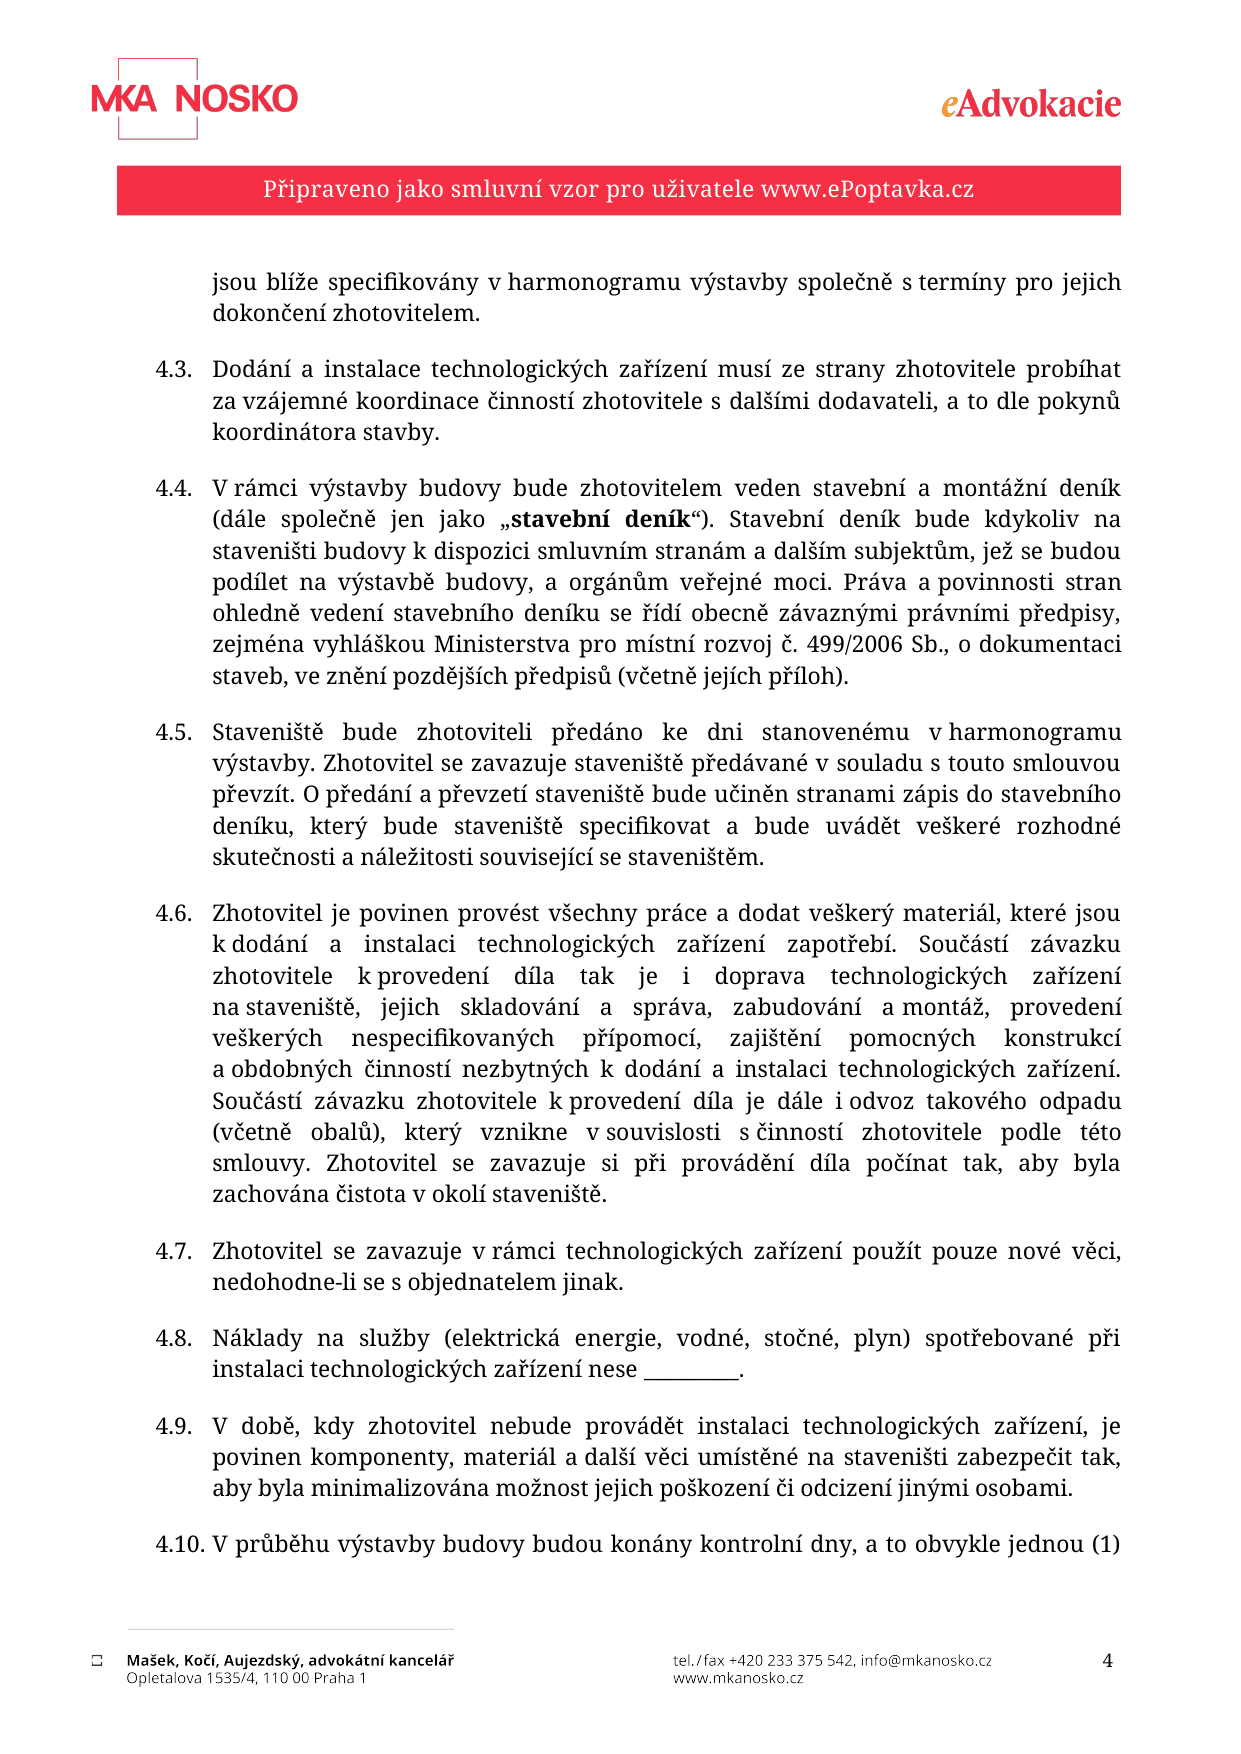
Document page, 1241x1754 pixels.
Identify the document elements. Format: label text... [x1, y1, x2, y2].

list Staveniště bude zhotoviteli předáno ke dni stanovenému v harmonogramu výstavby. Zhotovitel se zavazuje staveniště předávané v souladu s touto smlouvou převzít. O předání a převzetí staveniště bude učiněn stranami zápis do stavebního deníku, který bude staveniště specifikovat a bude uvádět veškeré rozhodné skutečnosti a náležitosti související se staveništěm. [155, 716, 1122, 872]
list Zhotovitel se zavazuje v rámci technologických zařízení použít pouze nové věci, nedohodne-li se s objednatelem jinak. [155, 1234, 1122, 1297]
list Zhotovitel je povinen provést všechny práce a dodat veškerý materiál, které jsou k dodání a instalaci technologických zařízení zapotřebí. Součástí závazku zhotovitele k provedení díla tak je i doprava technologických zařízení na staveniště, jejich skladování a správa, zabudování a montáž, provedení veškerých nespecifikovaných přípomocí, zajištění pomocných konstrukcí a obdobných činností nezbytných k dodání a instalaci technologických zařízení. Součástí závazku zhotovitele k provedení díla je dále i odvoz takového odpadu (včetně obalů), který vznikne v souvislosti s činností zhotovitele podle této smlouvy. Zhotovitel se zavazuje si při provádění díla počínat tak, aby byla zachována čistota v okolí staveniště. [155, 897, 1122, 1209]
list Dodání a instalace technologických zařízení musí ze strany zhotovitele probíhat za vzájemné koordinace činností zhotovitele s dalšími dodavateli, a to dle pokynů koordinátora stavby. [155, 353, 1122, 447]
picture [940, 88, 1123, 118]
picture [89, 55, 300, 142]
list V rámci výstavby budovy bude zhotovitelem veden stavební a montážní deník (dále společně jen jako „stavební deník“). Stavební deník bude kdykoliv na staveništi budovy k dispozici smluvním stranám a dalším subjektům, jež se budou podílet na výstavbě budovy, a orgánům veřejné moci. Práva a povinnosti stran ohledně vedení stavebního deníku se řídí obecně závaznými právními předpisy, zejména vyhláškou Ministerstva pro místní rozvoj č. 499/2006 Sb., o dokumentaci staveb, ve znění pozdějších předpisů (včetně jejích příloh). [155, 472, 1122, 691]
picture [91, 1627, 992, 1687]
list Náklady na služby (elektrická energie, vodné, stočné, plyn) spotřebované při instalaci technologických zařízení nese _________. [155, 1322, 1122, 1384]
list V době, kdy zhotovitel nebude provádět instalaci technologických zařízení, je povinen komponenty, materiál a další věci umístěné na staveništi zabezpečit tak, aby byla minimalizována možnost jejich poškození či odcizení jinými osobami. [155, 1409, 1122, 1503]
